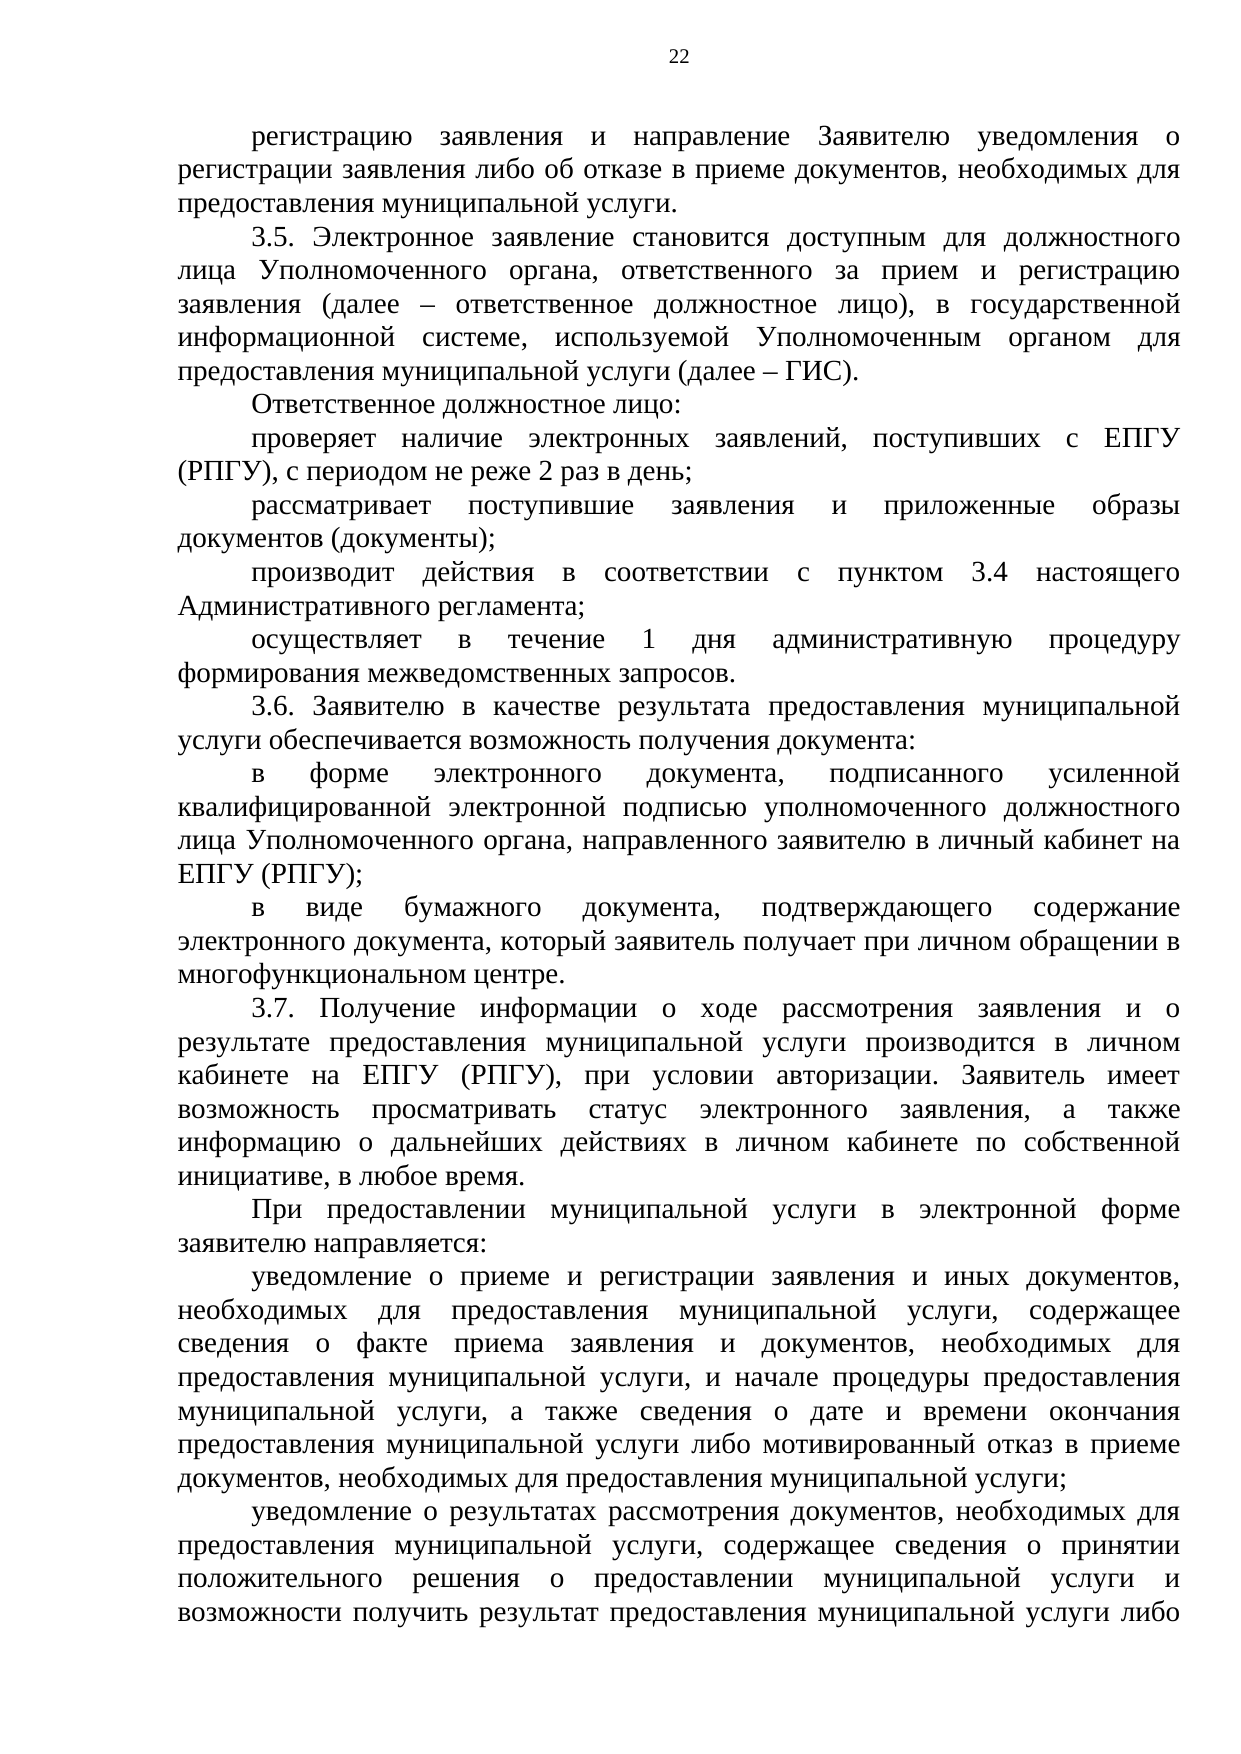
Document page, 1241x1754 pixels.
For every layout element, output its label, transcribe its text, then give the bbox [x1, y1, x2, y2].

text осуществляет в течение 1 дня административную процедуру формирования межведомственных запросов. [177, 621, 1181, 688]
text Ответственное должностное лицо: [177, 386, 1181, 420]
text регистрацию заявления и направление Заявителю уведомления о регистрации заявления либо об отказе в приеме документов, необходимых для предоставления муниципальной услуги. [177, 118, 1181, 219]
text проверяет наличие электронных заявлений, поступивших с ЕПГУ (РПГУ), с периодом не реже 2 раз в день; [177, 420, 1181, 487]
text 3.7. Получение информации о ходе рассмотрения заявления и о результате предоставления муниципальной услуги производится в личном кабинете на ЕПГУ (РПГУ), при условии авторизации. Заявитель имеет возможность просматривать статус электронного заявления, а также информацию о дальнейших действиях в личном кабинете по собственной инициативе, в любое время. [177, 990, 1181, 1191]
text 3.6. Заявителю в качестве результата предоставления муниципальной услуги обеспечивается возможность получения документа: [177, 688, 1181, 755]
text 3.5. Электронное заявление становится доступным для должностного лица Уполномоченного органа, ответственного за прием и регистрацию заявления (далее – ответственное должностное лицо), в государственной информационной системе, используемой Уполномоченным органом для предоставления муниципальной услуги (далее – ГИС). [177, 219, 1181, 386]
text уведомление о приеме и регистрации заявления и иных документов, необходимых для предоставления муниципальной услуги, содержащее сведения о факте приема заявления и документов, необходимых для предоставления муниципальной услуги, и начале процедуры предоставления муниципальной услуги, а также сведения о дате и времени окончания предоставления муниципальной услуги либо мотивированный отказ в приеме документов, необходимых для предоставления муниципальной услуги; [177, 1258, 1181, 1493]
text рассматривает поступившие заявления и приложенные образы документов (документы); [177, 487, 1181, 554]
text в форме электронного документа, подписанного усиленной квалифицированной электронной подписью уполномоченного должностного лица Уполномоченного органа, направленного заявителю в личный кабинет на ЕПГУ (РПГУ); [177, 755, 1181, 889]
text При предоставлении муниципальной услуги в электронной форме заявителю направляется: [177, 1191, 1181, 1258]
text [177, 1493, 1181, 1627]
text в виде бумажного документа, подтверждающего содержание электронного документа, который заявитель получает при личном обращении в многофункциональном центре. [177, 889, 1181, 990]
text производит действия в соответствии с пунктом 3.4 настоящего Административного регламента; [177, 554, 1181, 621]
